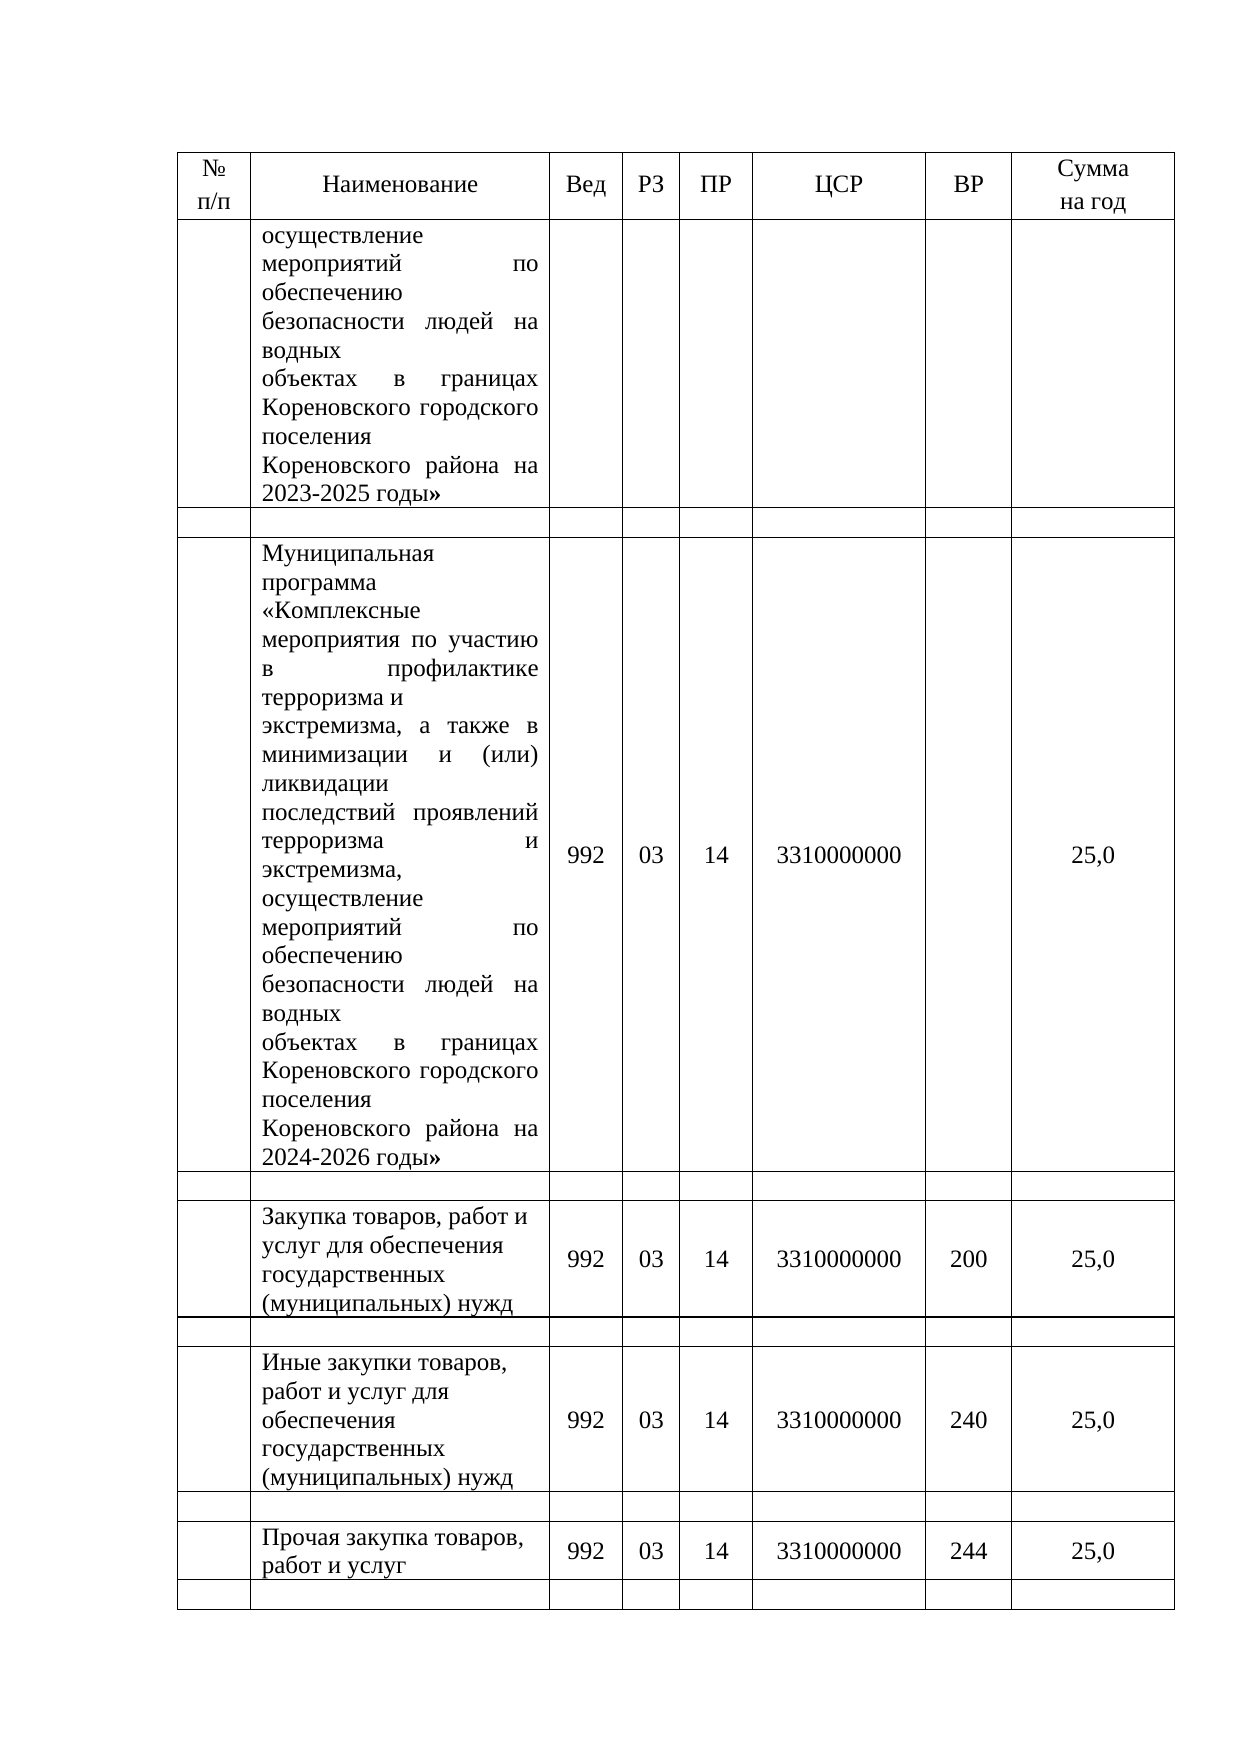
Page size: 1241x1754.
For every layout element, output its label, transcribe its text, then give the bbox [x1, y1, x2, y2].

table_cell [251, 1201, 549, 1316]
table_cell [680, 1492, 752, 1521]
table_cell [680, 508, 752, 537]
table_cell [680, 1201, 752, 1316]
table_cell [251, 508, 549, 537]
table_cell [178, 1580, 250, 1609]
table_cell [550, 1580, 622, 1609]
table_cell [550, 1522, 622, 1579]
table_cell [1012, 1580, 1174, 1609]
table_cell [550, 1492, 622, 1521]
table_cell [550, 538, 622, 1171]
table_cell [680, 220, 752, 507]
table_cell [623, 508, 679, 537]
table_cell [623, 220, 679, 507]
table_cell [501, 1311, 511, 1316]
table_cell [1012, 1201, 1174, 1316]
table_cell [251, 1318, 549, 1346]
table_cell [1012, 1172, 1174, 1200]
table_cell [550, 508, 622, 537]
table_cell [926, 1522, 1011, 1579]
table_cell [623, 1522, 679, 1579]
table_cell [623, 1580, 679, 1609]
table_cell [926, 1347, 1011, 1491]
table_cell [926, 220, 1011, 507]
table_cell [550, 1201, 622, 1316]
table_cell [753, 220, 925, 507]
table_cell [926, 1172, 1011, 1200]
table_header ВР [926, 153, 1011, 219]
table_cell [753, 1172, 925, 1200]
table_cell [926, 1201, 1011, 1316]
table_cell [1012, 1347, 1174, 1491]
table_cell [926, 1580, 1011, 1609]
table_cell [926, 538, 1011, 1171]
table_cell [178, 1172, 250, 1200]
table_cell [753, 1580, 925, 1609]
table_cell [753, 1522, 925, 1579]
table_header № п/п [178, 153, 250, 219]
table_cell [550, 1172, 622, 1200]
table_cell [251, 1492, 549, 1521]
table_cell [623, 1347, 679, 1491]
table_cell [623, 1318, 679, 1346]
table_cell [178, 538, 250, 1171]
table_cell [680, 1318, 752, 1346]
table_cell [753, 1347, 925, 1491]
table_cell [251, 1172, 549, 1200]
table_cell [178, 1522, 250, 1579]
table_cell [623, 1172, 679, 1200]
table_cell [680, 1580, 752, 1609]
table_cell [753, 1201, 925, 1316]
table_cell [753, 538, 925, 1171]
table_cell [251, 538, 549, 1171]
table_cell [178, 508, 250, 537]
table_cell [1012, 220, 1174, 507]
table_header Наименование [251, 153, 549, 219]
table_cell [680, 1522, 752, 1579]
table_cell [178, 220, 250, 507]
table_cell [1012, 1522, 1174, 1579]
table_header ЦСР [753, 153, 925, 219]
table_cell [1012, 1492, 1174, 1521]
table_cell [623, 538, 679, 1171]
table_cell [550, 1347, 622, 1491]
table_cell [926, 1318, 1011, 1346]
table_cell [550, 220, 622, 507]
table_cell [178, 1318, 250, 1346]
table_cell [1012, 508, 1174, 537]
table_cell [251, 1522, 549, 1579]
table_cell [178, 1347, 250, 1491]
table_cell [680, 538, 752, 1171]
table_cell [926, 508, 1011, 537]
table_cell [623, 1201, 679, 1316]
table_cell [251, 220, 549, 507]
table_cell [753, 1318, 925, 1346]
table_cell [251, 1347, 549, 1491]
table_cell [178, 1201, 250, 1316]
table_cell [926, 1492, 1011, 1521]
table_header Сумма на год [1012, 153, 1174, 219]
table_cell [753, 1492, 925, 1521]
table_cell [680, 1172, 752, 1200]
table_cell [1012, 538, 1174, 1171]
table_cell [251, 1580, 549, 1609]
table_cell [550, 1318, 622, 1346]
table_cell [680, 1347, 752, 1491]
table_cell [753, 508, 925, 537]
table_header РЗ [623, 153, 679, 219]
table_header ПР [680, 153, 752, 219]
table_header Вед [550, 153, 622, 219]
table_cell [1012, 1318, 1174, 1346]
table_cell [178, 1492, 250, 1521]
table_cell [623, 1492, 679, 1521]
